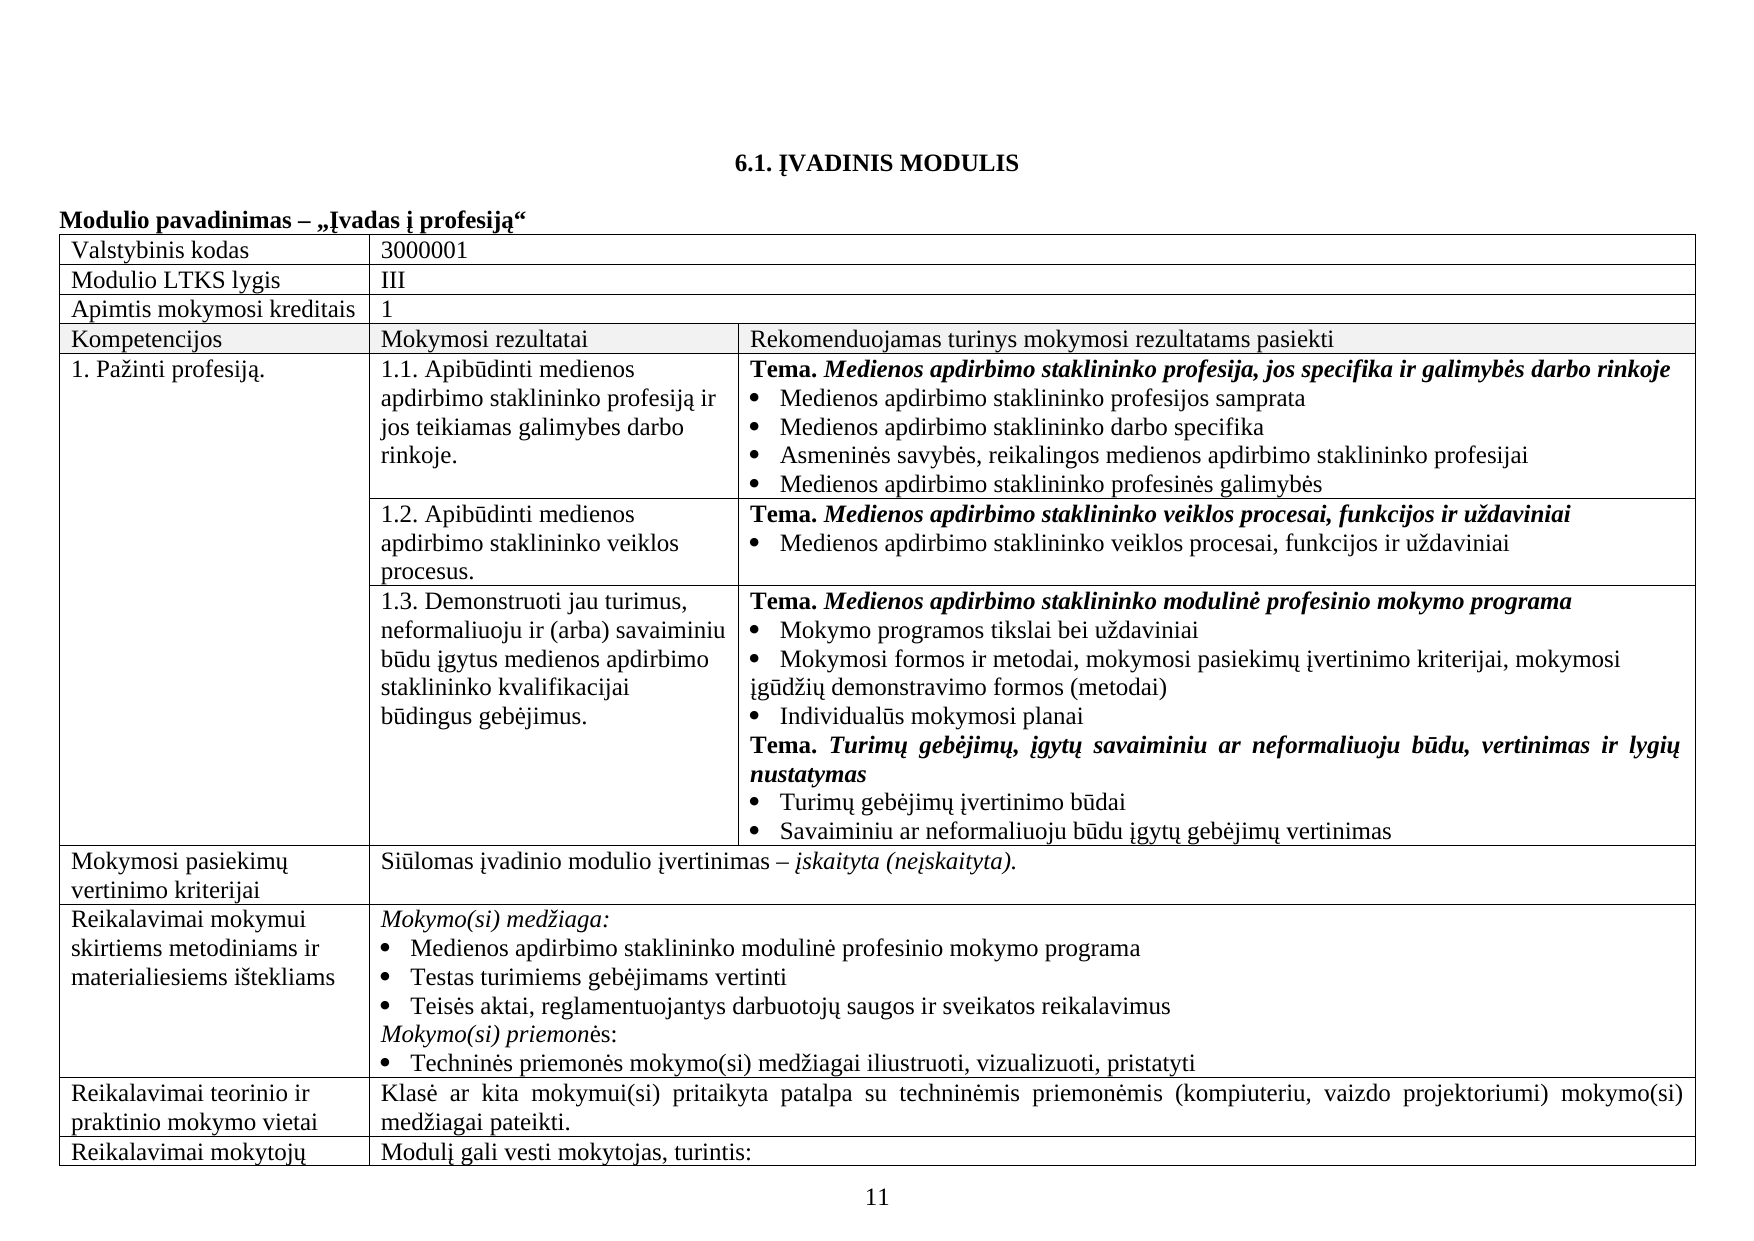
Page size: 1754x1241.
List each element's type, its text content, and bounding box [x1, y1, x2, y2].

table_cell Siūlomas įvadinio modulio įvertinimas – įskaityta (neįskaityta). [370, 846, 1695, 903]
table_cell 1. Pažinti profesiją. [60, 354, 369, 845]
table_cell Mokymosi pasiekimų vertinimo kriterijai [60, 846, 369, 903]
table_cell Mokymo(si) medžiaga: Medienos apdirbimo staklininko modulinė profesinio mokymo programa Testas turimiems gebėjimams vertinti Teisės aktai, reglamentuojantys darbuotojų saugos ir sveikatos reikalavimus Mokymo(si) priemonės: Techninės priemonės mokymo(si) medžiagai iliustruoti, vizualizuoti, pristatyti [370, 905, 1695, 1077]
table_header 3000001 [370, 235, 1695, 264]
table_cell Klasė ar kita mokymui(si) pritaikyta patalpa su techninėmis priemonėmis (kompiuteriu, vaizdo projektoriumi) mokymo(si) medžiagai pateikti. [370, 1078, 1695, 1136]
text Modulio pavadinimas – „Įvadas į profesiją“ [59, 205, 1695, 234]
table_cell Kompetencijos [60, 324, 369, 353]
table_cell III [370, 265, 1695, 293]
table_cell 1.3. Demonstruoti jau turimus, neformaliuoju ir (arba) savaiminiu būdu įgytus medienos apdirbimo staklininko kvalifikacijai būdingus gebėjimus. [370, 586, 738, 845]
text 6.1. ĮVADINIS MODULIS [59, 148, 1695, 176]
table_cell Rekomenduojamas turinys mokymosi rezultatams pasiekti [739, 324, 1695, 353]
table_cell Reikalavimai teorinio ir praktinio mokymo vietai [60, 1078, 369, 1136]
table_cell Tema. Medienos apdirbimo staklininko profesija, jos specifika ir galimybės darbo rinkoje Medienos apdirbimo staklininko profesijos samprata Medienos apdirbimo staklininko darbo specifika Asmeninės savybės, reikalingos medienos apdirbimo staklininko profesijai Medienos apdirbimo staklininko profesinės galimybės [739, 354, 1695, 498]
table_cell 1.2. Apibūdinti medienos apdirbimo staklininko veiklos procesus. [370, 499, 738, 585]
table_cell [370, 1137, 1695, 1165]
table_cell Apimtis mokymosi kreditais [60, 295, 369, 323]
table_cell Modulio LTKS lygis [60, 265, 369, 293]
table_cell Mokymosi rezultatai [370, 324, 738, 353]
table_cell Reikalavimai mokymui skirtiems metodiniams ir materialiesiems ištekliams [60, 905, 369, 1077]
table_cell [60, 1137, 369, 1165]
table_cell 1.1. Apibūdinti medienos apdirbimo staklininko profesiją ir jos teikiamas galimybes darbo rinkoje. [370, 354, 738, 498]
table_cell 1 [370, 295, 1695, 323]
table_cell Tema. Medienos apdirbimo staklininko modulinė profesinio mokymo programa Mokymo programos tikslai bei uždaviniai Mokymosi formos ir metodai, mokymosi pasiekimų įvertinimo kriterijai, mokymosi įgūdžių demonstravimo formos (metodai) Individualūs mokymosi planai Tema. Turimų gebėjimų, įgytų savaiminiu ar neformaliuoju būdu, vertinimas ir lygių nustatymas Turimų gebėjimų įvertinimo būdai Savaiminiu ar neformaliuoju būdu įgytų gebėjimų vertinimas [739, 586, 1695, 845]
table_cell Tema. Medienos apdirbimo staklininko veiklos procesai, funkcijos ir uždaviniai Medienos apdirbimo staklininko veiklos procesai, funkcijos ir uždaviniai [739, 499, 1695, 585]
table_header Valstybinis kodas [60, 235, 369, 264]
